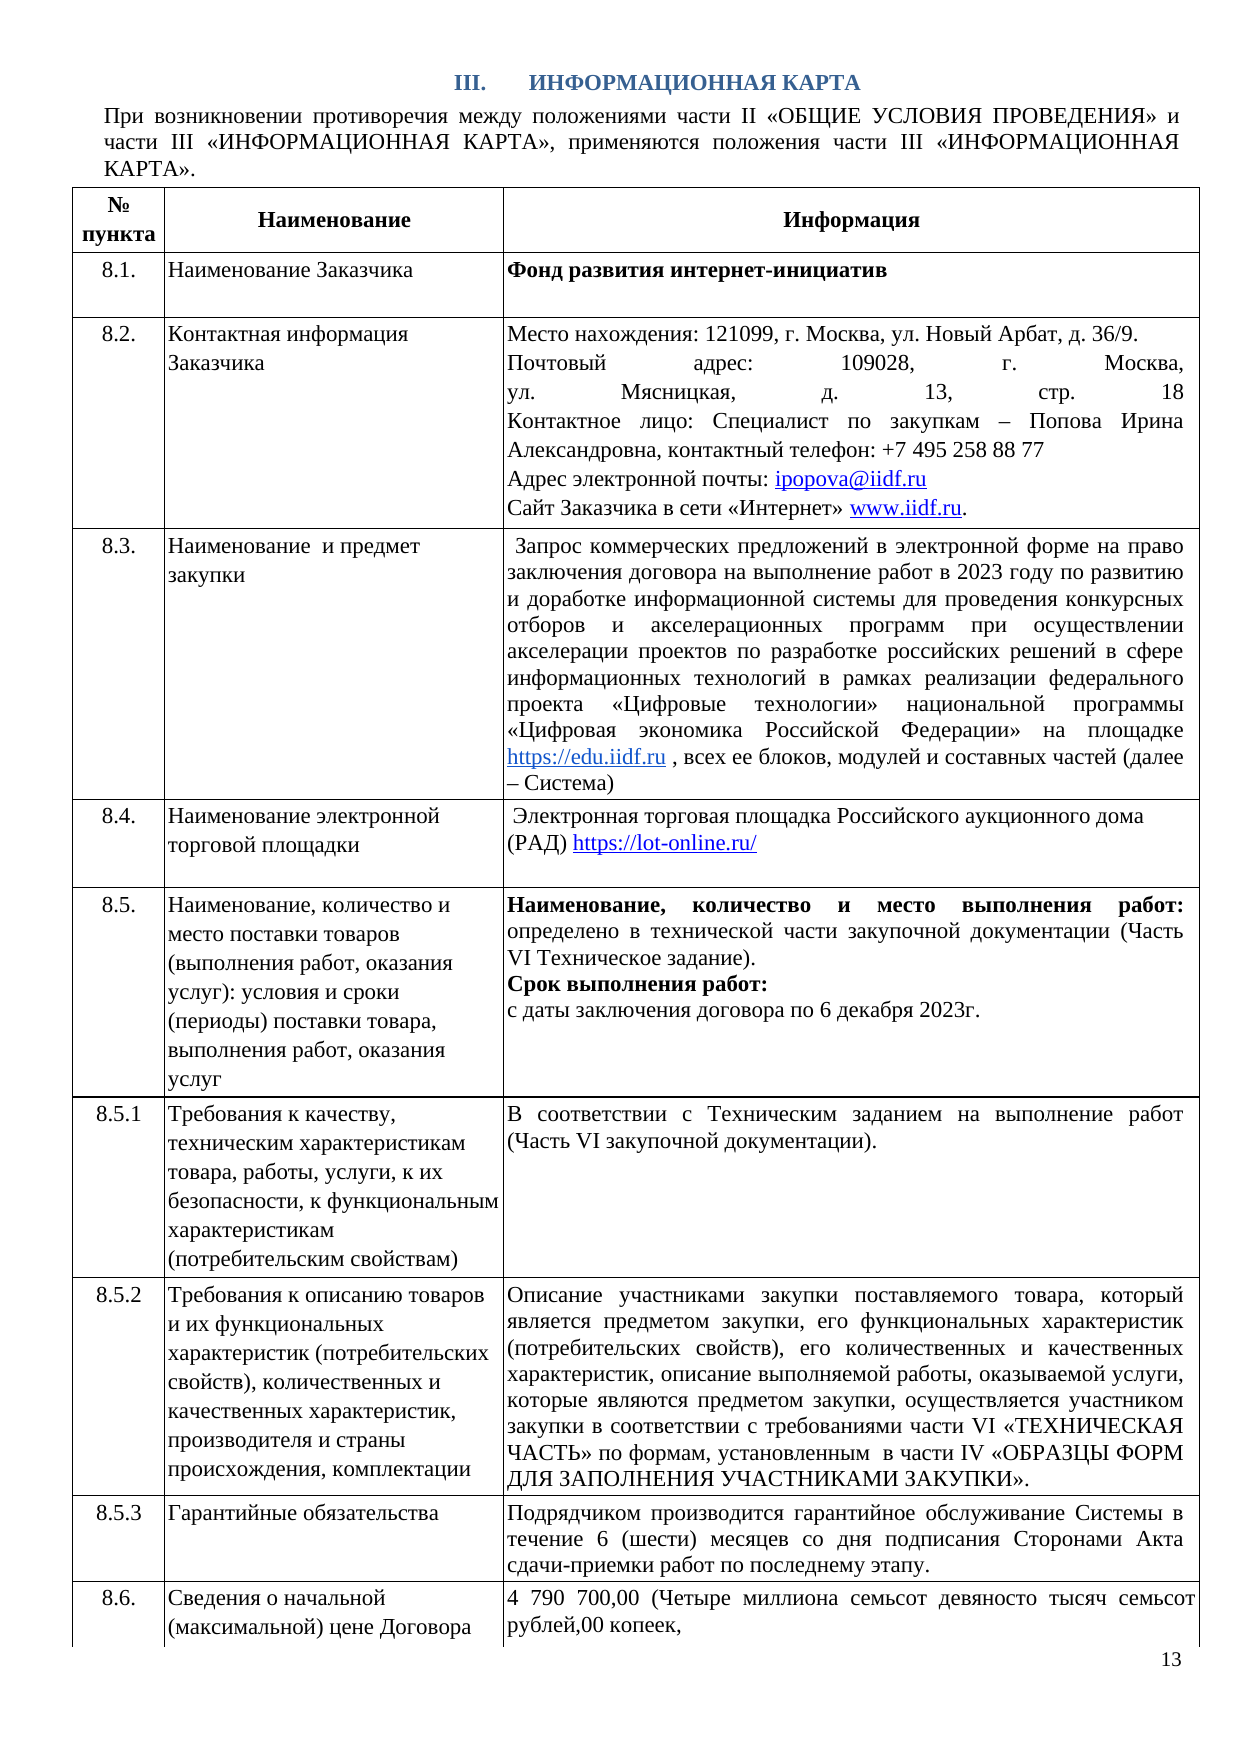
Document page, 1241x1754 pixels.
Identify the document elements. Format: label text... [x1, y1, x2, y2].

list ИНФОРМАЦИОННАЯ КАРТА [133, 69, 1181, 96]
table_header Информация [504, 188, 1199, 252]
table_cell Наименование и предмет закупки [165, 529, 503, 798]
table_header № пункта [73, 188, 164, 252]
table_cell Гарантийные обязательства [165, 1496, 503, 1581]
table_cell 8.6. [73, 1582, 164, 1647]
table_cell Место нахождения: 121099, г. Москва, ул. Новый Арбат, д. 36/9. Почтовый адрес: 109028, г. Москва, ул. Мясницкая, д. 13, стр. 18 Контактное лицо: Специалист по закупкам – Попова Ирина Александровна, контактный телефон: +7 495 258 88 77 Адрес электронной почты: ipopova@iidf.ru Сайт Заказчика в сети «Интернет» www.iidf.ru. [504, 318, 1199, 528]
table_cell Запрос коммерческих предложений в электронной форме на право заключения договора на выполнение работ в 2023 году по развитию и доработке информационной системы для проведения конкурсных отборов и акселерационных программ при осуществлении акселерации проектов по разработке российских решений в сфере информационных технологий в рамках реализации федерального проекта «Цифровые технологии» национальной программы «Цифровая экономика Российской Федерации» на площадке https://edu.iidf.ru , всех ее блоков, модулей и составных частей (далее – Система) [504, 529, 1199, 798]
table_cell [504, 1582, 1199, 1647]
table_cell 8.5.1 [73, 1098, 164, 1277]
table_cell 8.5. [73, 888, 164, 1096]
table_cell Требования к качеству, техническим характеристикам товара, работы, услуги, к их безопасности, к функциональным характеристикам (потребительским свойствам) [165, 1098, 503, 1277]
text При возникновении противоречия между положениями части II «ОБЩИЕ УСЛОВИЯ ПРОВЕДЕНИЯ» и части III «ИНФОРМАЦИОННАЯ КАРТА», применяются положения части III «ИНФОРМАЦИОННАЯ КАРТА». [103, 102, 1181, 181]
table_cell Фонд развития интернет-инициатив [504, 253, 1199, 317]
table_cell Электронная торговая площадка Российского аукционного дома (РАД) https://lot-online.ru/ [504, 800, 1199, 887]
table_cell Наименование Заказчика [165, 253, 503, 317]
table_cell Описание участниками закупки поставляемого товара, который является предметом закупки, его функциональных характеристик (потребительских свойств), его количественных и качественных характеристик, описание выполняемой работы, оказываемой услуги, которые являются предметом закупки, осуществляется участником закупки в соответствии с требованиями части VI «ТЕХНИЧЕСКАЯ ЧАСТЬ» по формам, установленным в части IV «ОБРАЗЦЫ ФОРМ ДЛЯ ЗАПОЛНЕНИЯ УЧАСТНИКАМИ ЗАКУПКИ». [504, 1278, 1199, 1494]
table_cell Наименование, количество и место выполнения работ: определено в технической части закупочной документации (Часть VI Техническое задание). Срок выполнения работ: с даты заключения договора по 6 декабря 2023г. [504, 888, 1199, 1096]
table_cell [165, 1582, 503, 1647]
table_cell В соответствии с Техническим заданием на выполнение работ (Часть VI закупочной документации). [504, 1098, 1199, 1277]
table_cell 8.4. [73, 800, 164, 887]
table_cell 8.5.3 [73, 1496, 164, 1581]
table_cell 8.2. [73, 318, 164, 528]
table_cell Наименование электронной торговой площадки [165, 800, 503, 887]
table_header Наименование [165, 188, 503, 252]
table_cell 8.3. [73, 529, 164, 798]
table_cell Наименование, количество и место поставки товаров (выполнения работ, оказания услуг): условия и сроки (периоды) поставки товара, выполнения работ, оказания услуг [165, 888, 503, 1096]
table_cell Требования к описанию товаров и их функциональных характеристик (потребительских свойств), количественных и качественных характеристик, производителя и страны происхождения, комплектации [165, 1278, 503, 1494]
table_cell Подрядчиком производится гарантийное обслуживание Системы в течение 6 (шести) месяцев со дня подписания Сторонами Акта сдачи-приемки работ по последнему этапу. [504, 1496, 1199, 1581]
table_cell 8.5.2 [73, 1278, 164, 1494]
table_cell 8.1. [73, 253, 164, 317]
table_cell Контактная информация Заказчика [165, 318, 503, 528]
